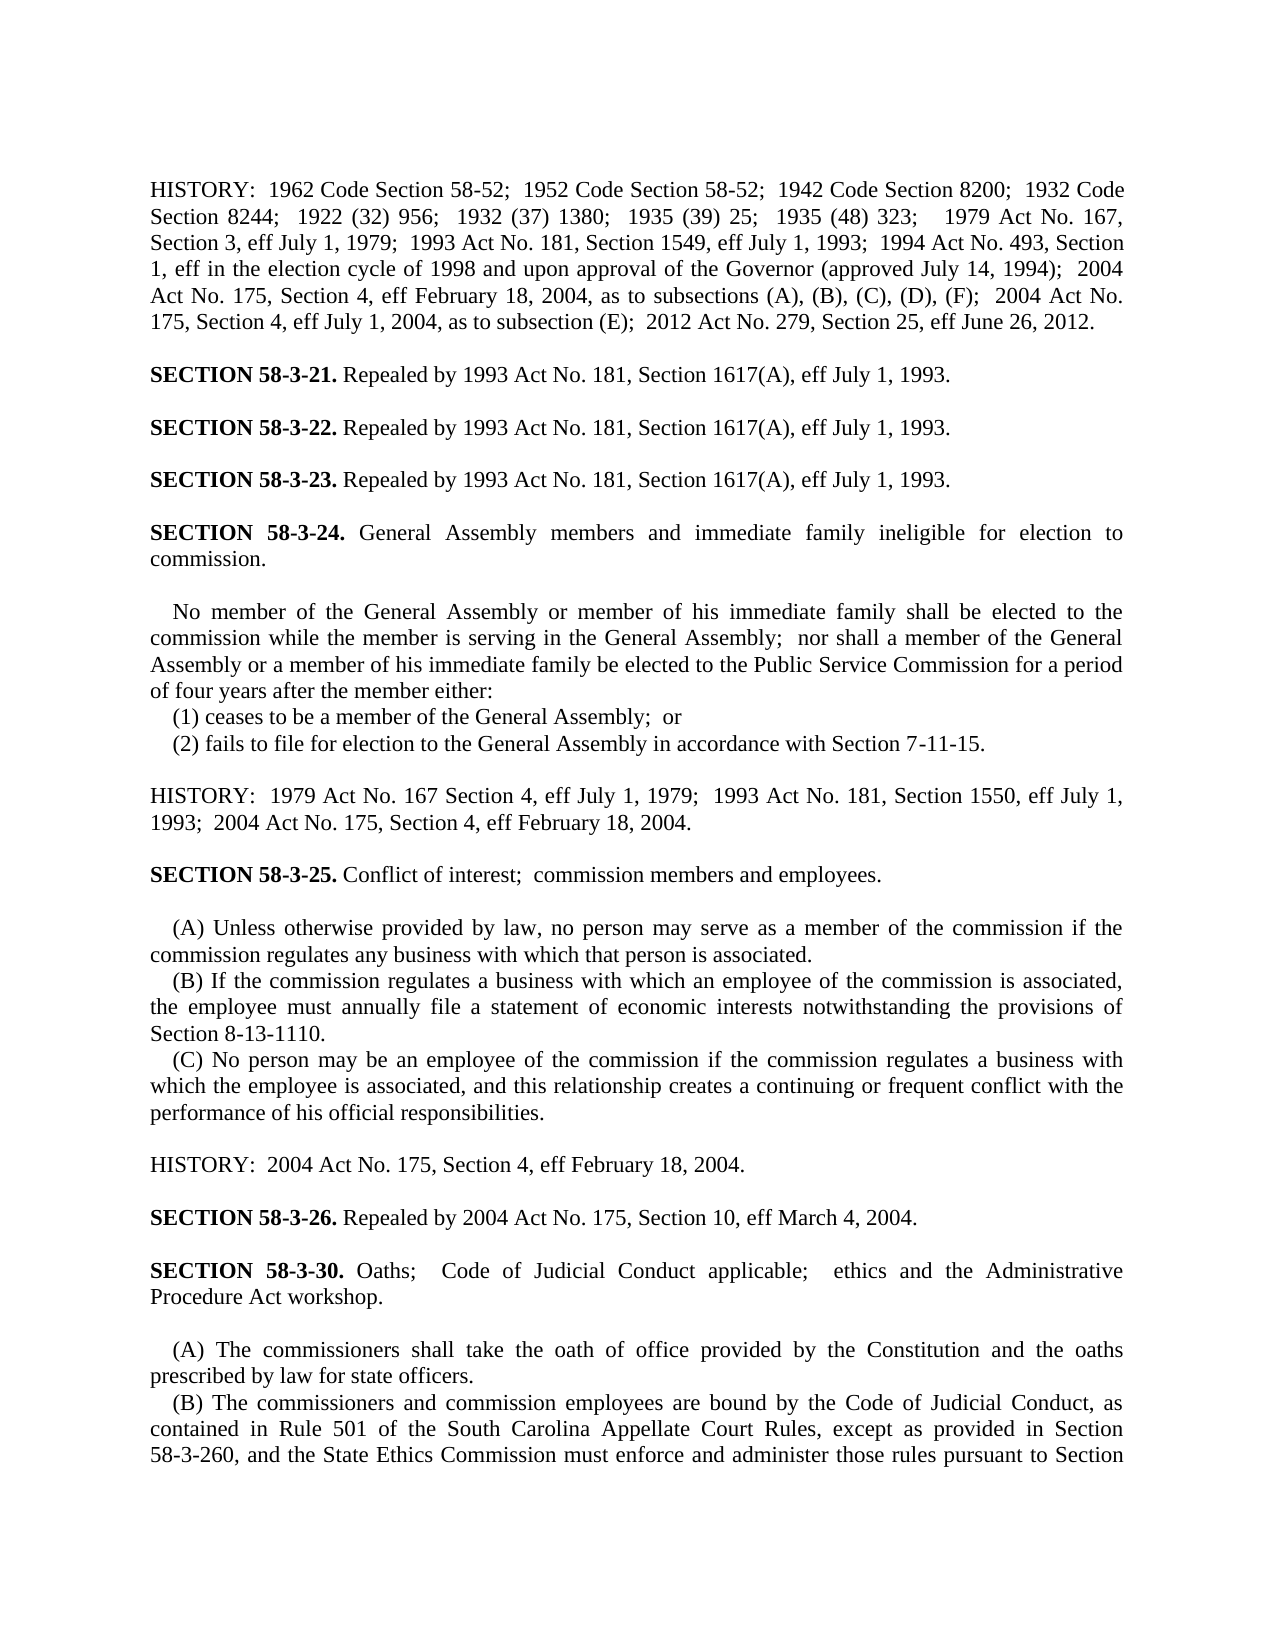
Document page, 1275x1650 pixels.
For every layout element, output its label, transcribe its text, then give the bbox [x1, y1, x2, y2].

text HISTORY: 2004 Act No. 175, Section 4, eff February 18, 2004. [150, 1151, 1125, 1178]
text SECTION 58-3-22. Repealed by 1993 Act No. 181, Section 1617(A), eff July 1, 1993. [150, 413, 1125, 440]
text No member of the General Assembly or member of his immediate family shall be elected to the commission while the member is serving in the General Assembly; nor shall a member of the General Assembly or a member of his immediate family be elected to the Public Service Commission for a period of four years after the member either: [150, 598, 1125, 703]
text SECTION 58-3-25. Conflict of interest; commission members and employees. [150, 862, 1125, 888]
text (A) The commissioners shall take the oath of office provided by the Constitution and the oaths prescribed by law for state officers. [150, 1336, 1125, 1389]
text (2) fails to file for election to the General Assembly in accordance with Section 7-11-15. [150, 730, 1125, 756]
text (1) ceases to be a member of the General Assembly; or [150, 703, 1125, 730]
text HISTORY: 1962 Code Section 58-52; 1952 Code Section 58-52; 1942 Code Section 8200; 1932 Code Section 8244; 1922 (32) 956; 1932 (37) 1380; 1935 (39) 25; 1935 (48) 323; 1979 Act No. 167, Section 3, eff July 1, 1979; 1993 Act No. 181, Section 1549, eff July 1, 1993; 1994 Act No. 493, Section 1, eff in the election cycle of 1998 and upon approval of the Governor (approved July 14, 1994); 2004 Act No. 175, Section 4, eff February 18, 2004, as to subsections (A), (B), (C), (D), (F); 2004 Act No. 175, Section 4, eff July 1, 2004, as to subsection (E); 2012 Act No. 279, Section 25, eff June 26, 2012. [150, 176, 1125, 334]
text SECTION 58-3-21. Repealed by 1993 Act No. 181, Section 1617(A), eff July 1, 1993. [150, 361, 1125, 387]
text (A) Unless otherwise provided by law, no person may serve as a member of the commission if the commission regulates any business with which that person is associated. [150, 914, 1125, 967]
text (C) No person may be an employee of the commission if the commission regulates a business with which the employee is associated, and this relationship creates a continuing or frequent conflict with the performance of his official responsibilities. [150, 1046, 1125, 1125]
text HISTORY: 1979 Act No. 167 Section 4, eff July 1, 1979; 1993 Act No. 181, Section 1550, eff July 1, 1993; 2004 Act No. 175, Section 4, eff February 18, 2004. [150, 782, 1125, 835]
text SECTION 58-3-24. General Assembly members and immediate family ineligible for election to commission. [150, 519, 1125, 572]
text (B) If the commission regulates a business with which an employee of the commission is associated, the employee must annually file a statement of economic interests notwithstanding the provisions of Section 8-13-1110. [150, 967, 1125, 1046]
text SECTION 58-3-23. Repealed by 1993 Act No. 181, Section 1617(A), eff July 1, 1993. [150, 466, 1125, 493]
text SECTION 58-3-30. Oaths; Code of Judicial Conduct applicable; ethics and the Administrative Procedure Act workshop. [150, 1257, 1125, 1309]
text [150, 1389, 1125, 1468]
text SECTION 58-3-26. Repealed by 2004 Act No. 175, Section 10, eff March 4, 2004. [150, 1204, 1125, 1231]
